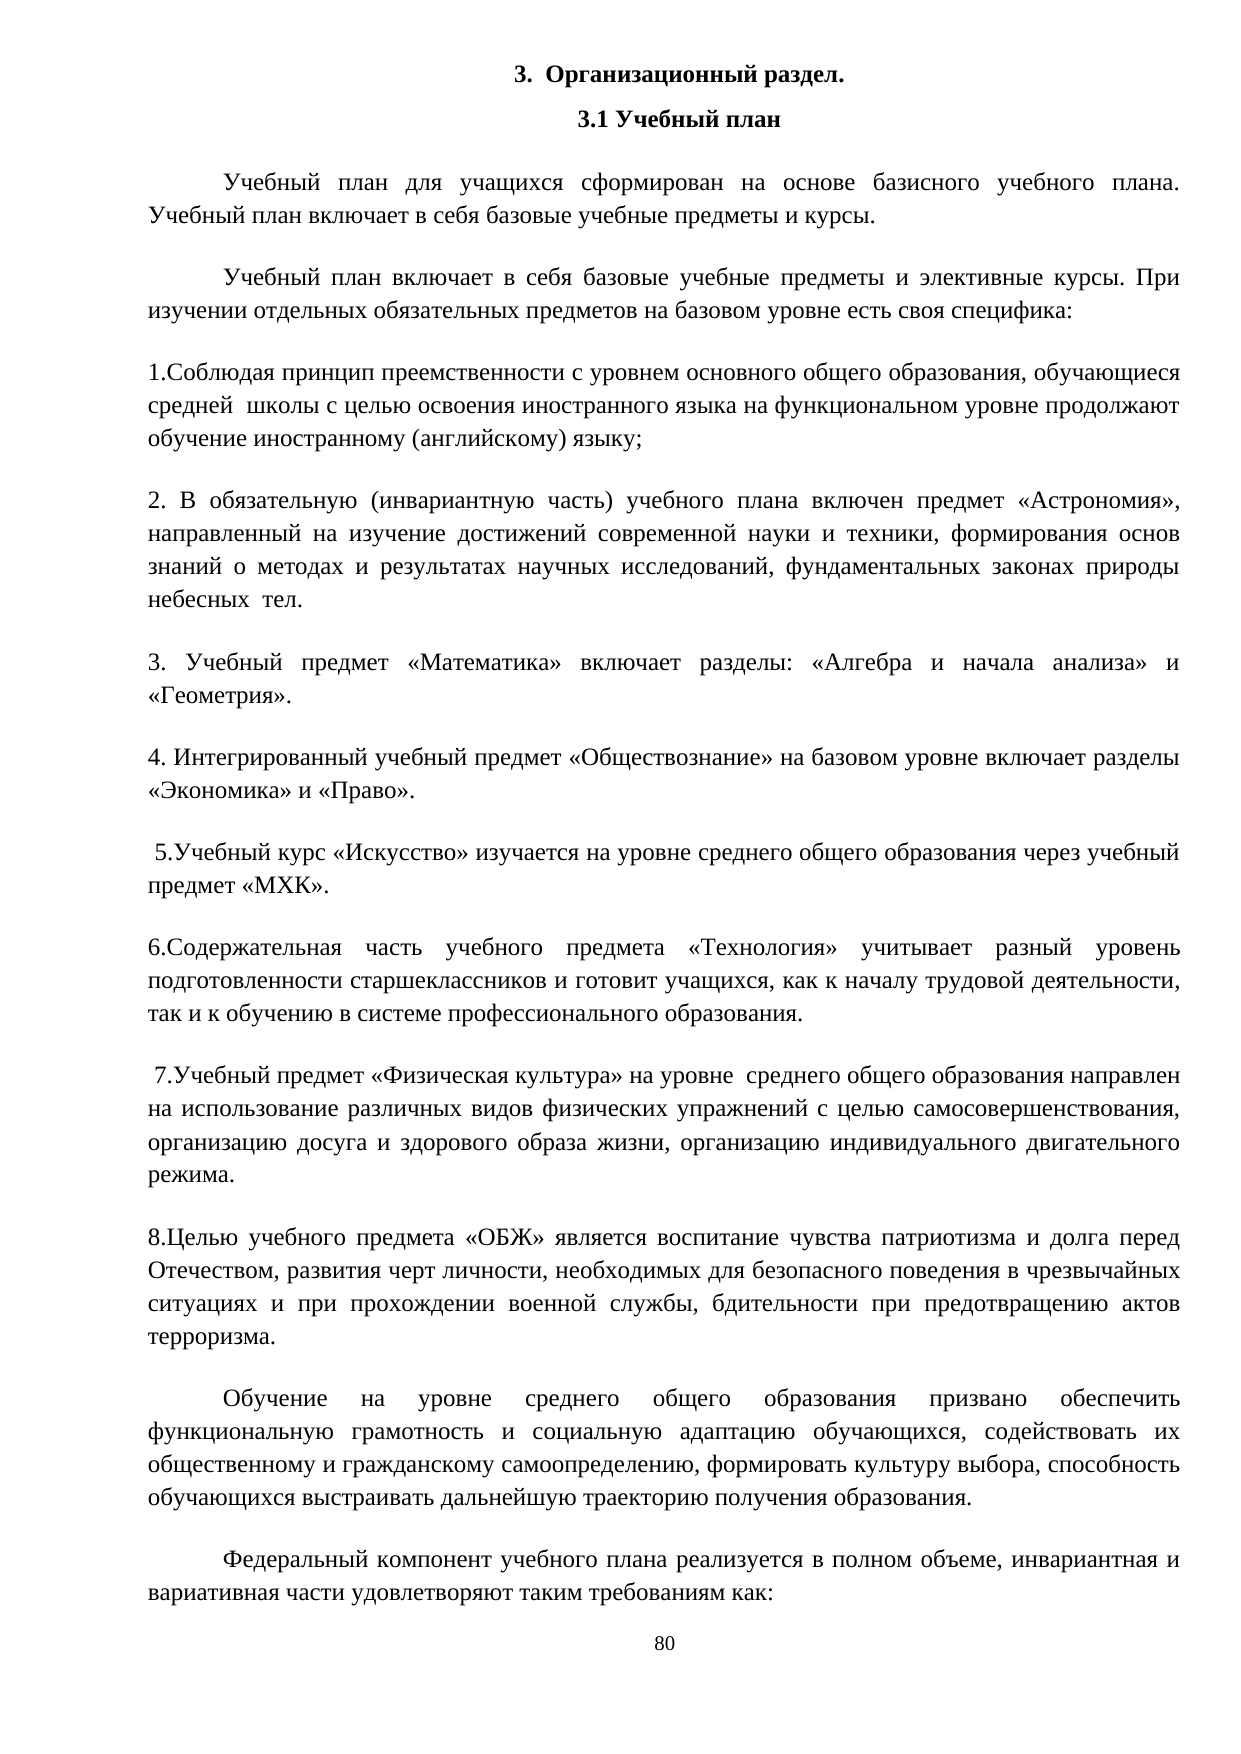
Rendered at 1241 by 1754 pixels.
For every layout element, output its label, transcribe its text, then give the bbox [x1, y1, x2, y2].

text 2. В обязательную (инвариантную часть) учебного плана включен предмет «Астрономия», направленный на изучение достижений современной науки и техники, формирования основ знаний о методах и результатах научных исследований, фундаментальных законах природы небесных тел. [148, 485, 1181, 613]
text 3.1 Учебный план [177, 104, 1181, 133]
text 3. Учебный предмет «Математика» включает разделы: «Алгебра и начала анализа» и «Геометрия». [148, 647, 1181, 708]
text Обучение на уровне среднего общего образования призвано обеспечить функциональную грамотность и социальную адаптацию обучающихся, содействовать их общественному и гражданскому самоопределению, формировать культуру выбора, способность обучающихся выстраивать дальнейшую траекторию получения образования. [148, 1383, 1181, 1511]
text 5.Учебный курс «Искусство» изучается на уровне среднего общего образования через учебный предмет «МХК». [148, 837, 1181, 899]
text 4. Интегрированный учебный предмет «Обществознание» на базовом уровне включает разделы «Экономика» и «Право». [148, 742, 1181, 804]
text Учебный план для учащихся сформирован на основе базисного учебного плана. Учебный план включает в себя базовые учебные предметы и курсы. [148, 167, 1181, 228]
text 1.Соблюдая принцип преемственности с уровнем основного общего образования, обучающиеся средней школы с целью освоения иностранного языка на функциональном уровне продолжают обучение иностранному (английскому) языку; [148, 357, 1181, 452]
text Федеральный компонент учебного плана реализуется в полном объеме, инвариантная и вариативная части удовлетворяют таким требованиям как: [148, 1544, 1181, 1606]
text 6.Содержательная часть учебного предмета «Технология» учитывает разный уровень подготовленности старшеклассников и готовит учащихся, как к началу трудовой деятельности, так и к обучению в системе профессионального образования. [148, 932, 1181, 1027]
text 3. Организационный раздел. [177, 59, 1181, 88]
text Учебный план включает в себя базовые учебные предметы и элективные курсы. При изучении отдельных обязательных предметов на базовом уровне есть своя специфика: [148, 262, 1181, 324]
text 8.Целью учебного предмета «ОБЖ» является воспитание чувства патриотизма и долга перед Отечеством, развития черт личности, необходимых для безопасного поведения в чрезвычайных ситуациях и при прохождении военной службы, бдительности при предотвращению актов терроризма. [148, 1222, 1181, 1349]
text 7.Учебный предмет «Физическая культура» на уровне среднего общего образования направлен на использование различных видов физических упражнений с целью самосовершенствования, организацию досуга и здорового образа жизни, организацию индивидуального двигательного режима. [148, 1061, 1181, 1188]
